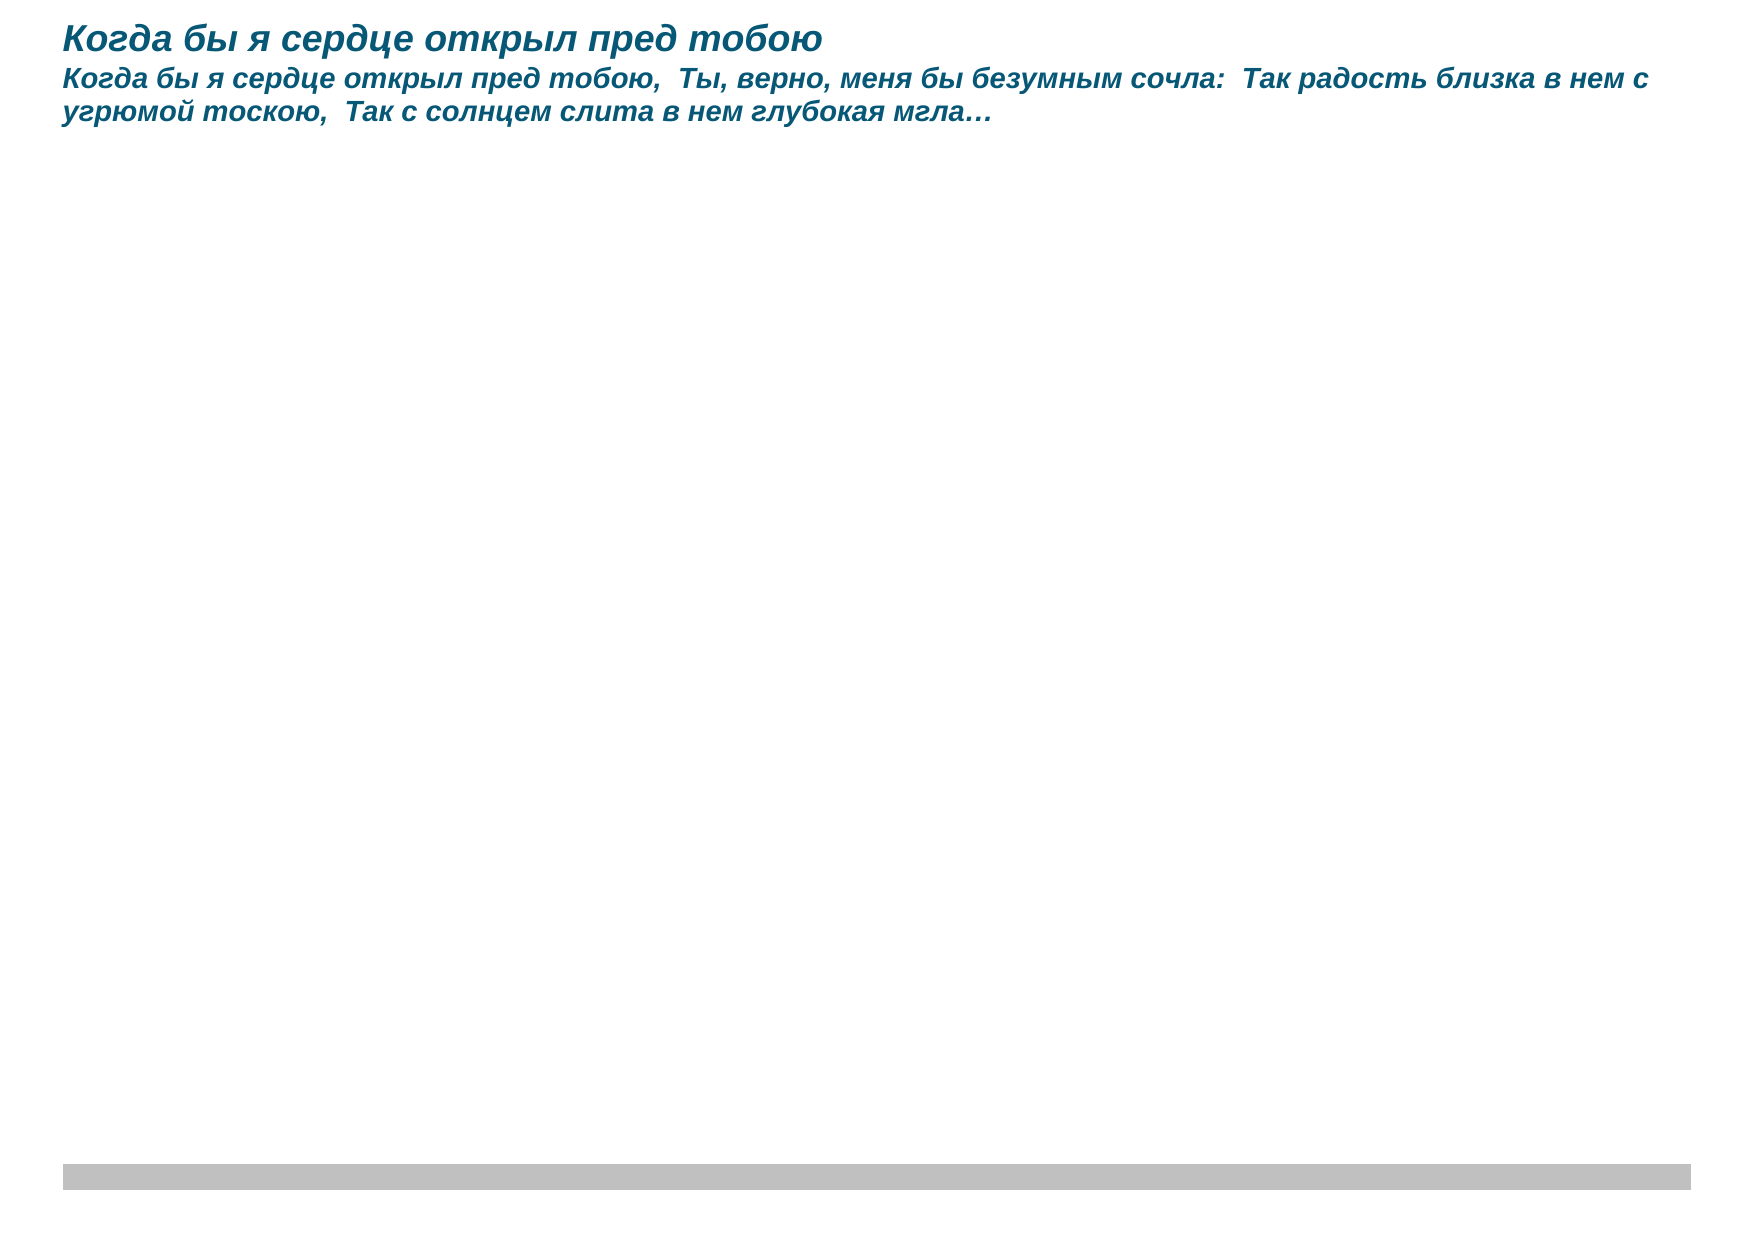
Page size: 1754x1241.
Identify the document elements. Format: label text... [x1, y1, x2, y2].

subtitle Когда бы я сердце открыл пред тобою [62, 17, 1691, 60]
text Когда бы я сердце открыл пред тобою, [62, 61, 1691, 128]
